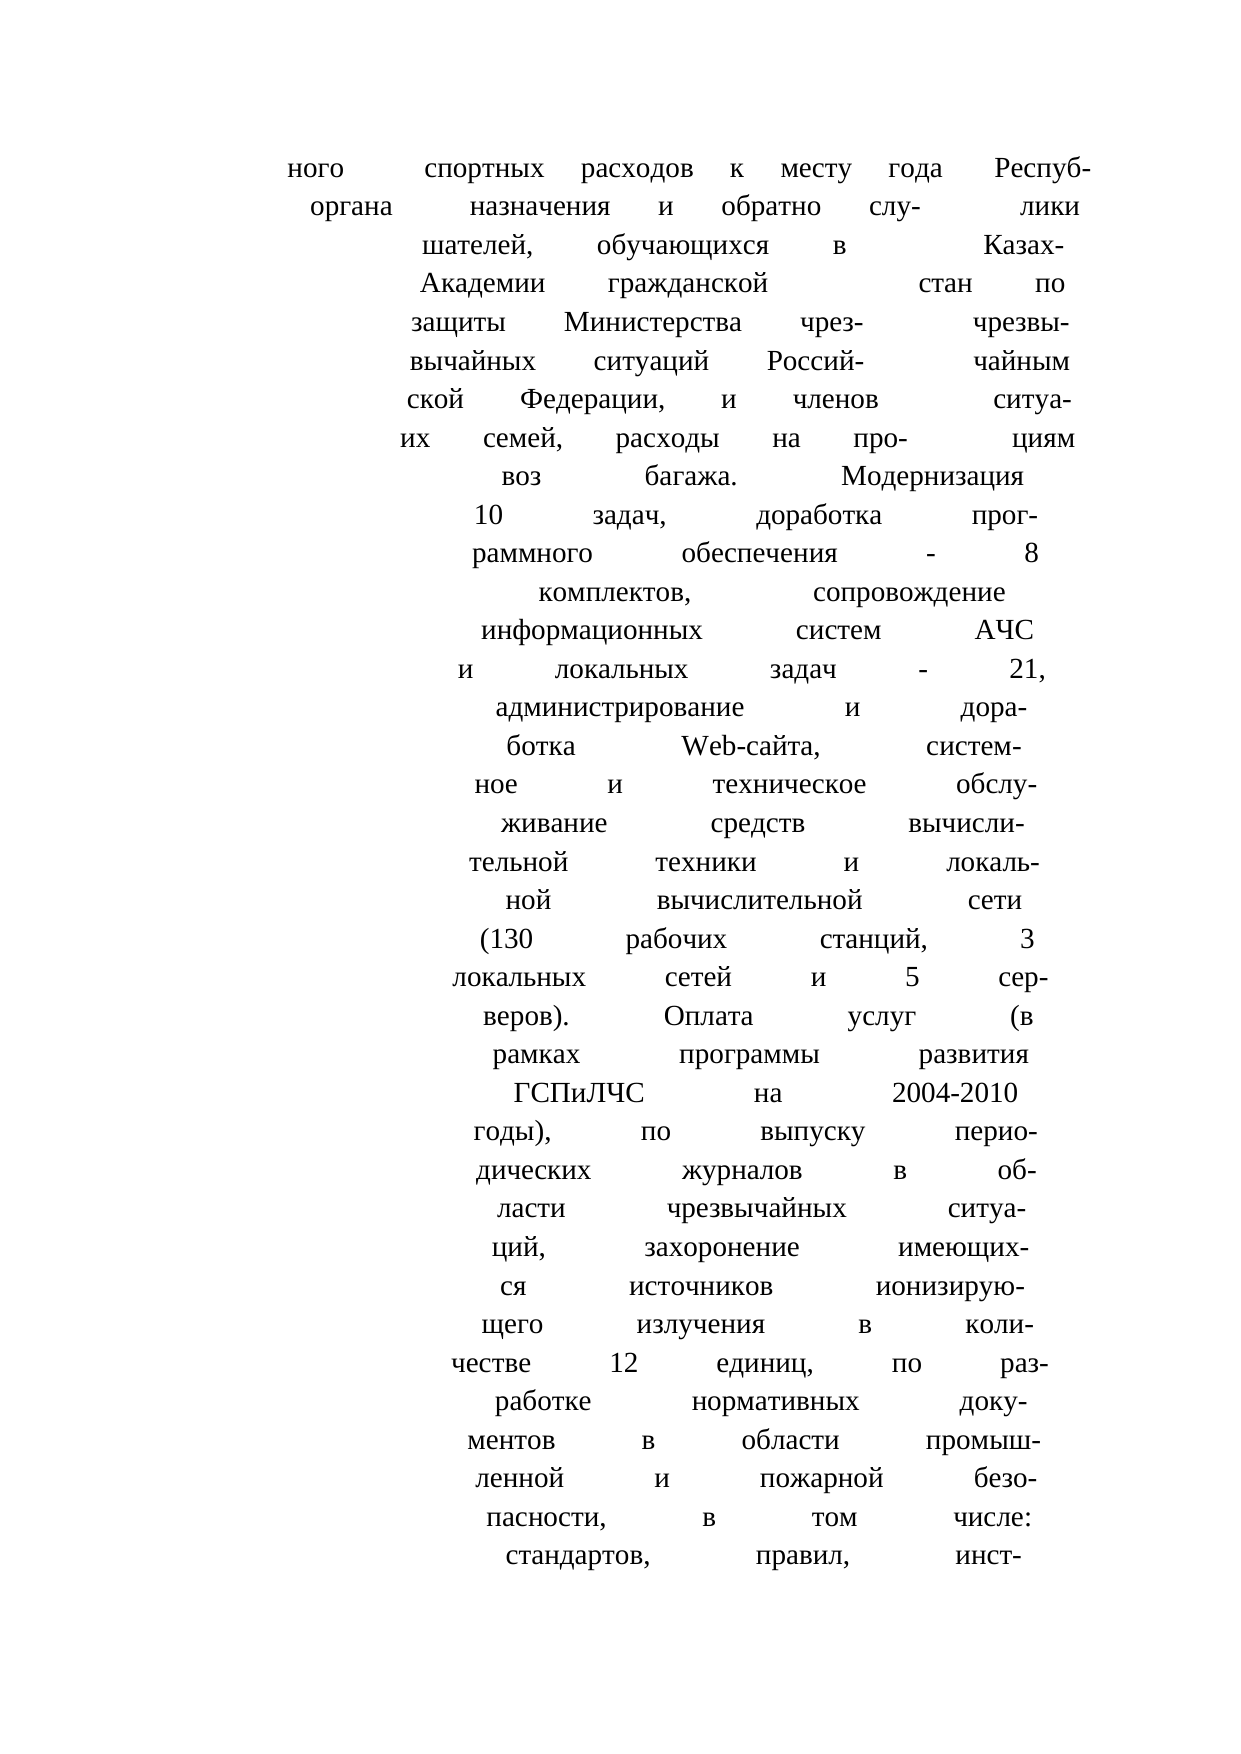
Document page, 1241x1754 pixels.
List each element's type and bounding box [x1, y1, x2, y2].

text [112, 150, 1128, 1571]
